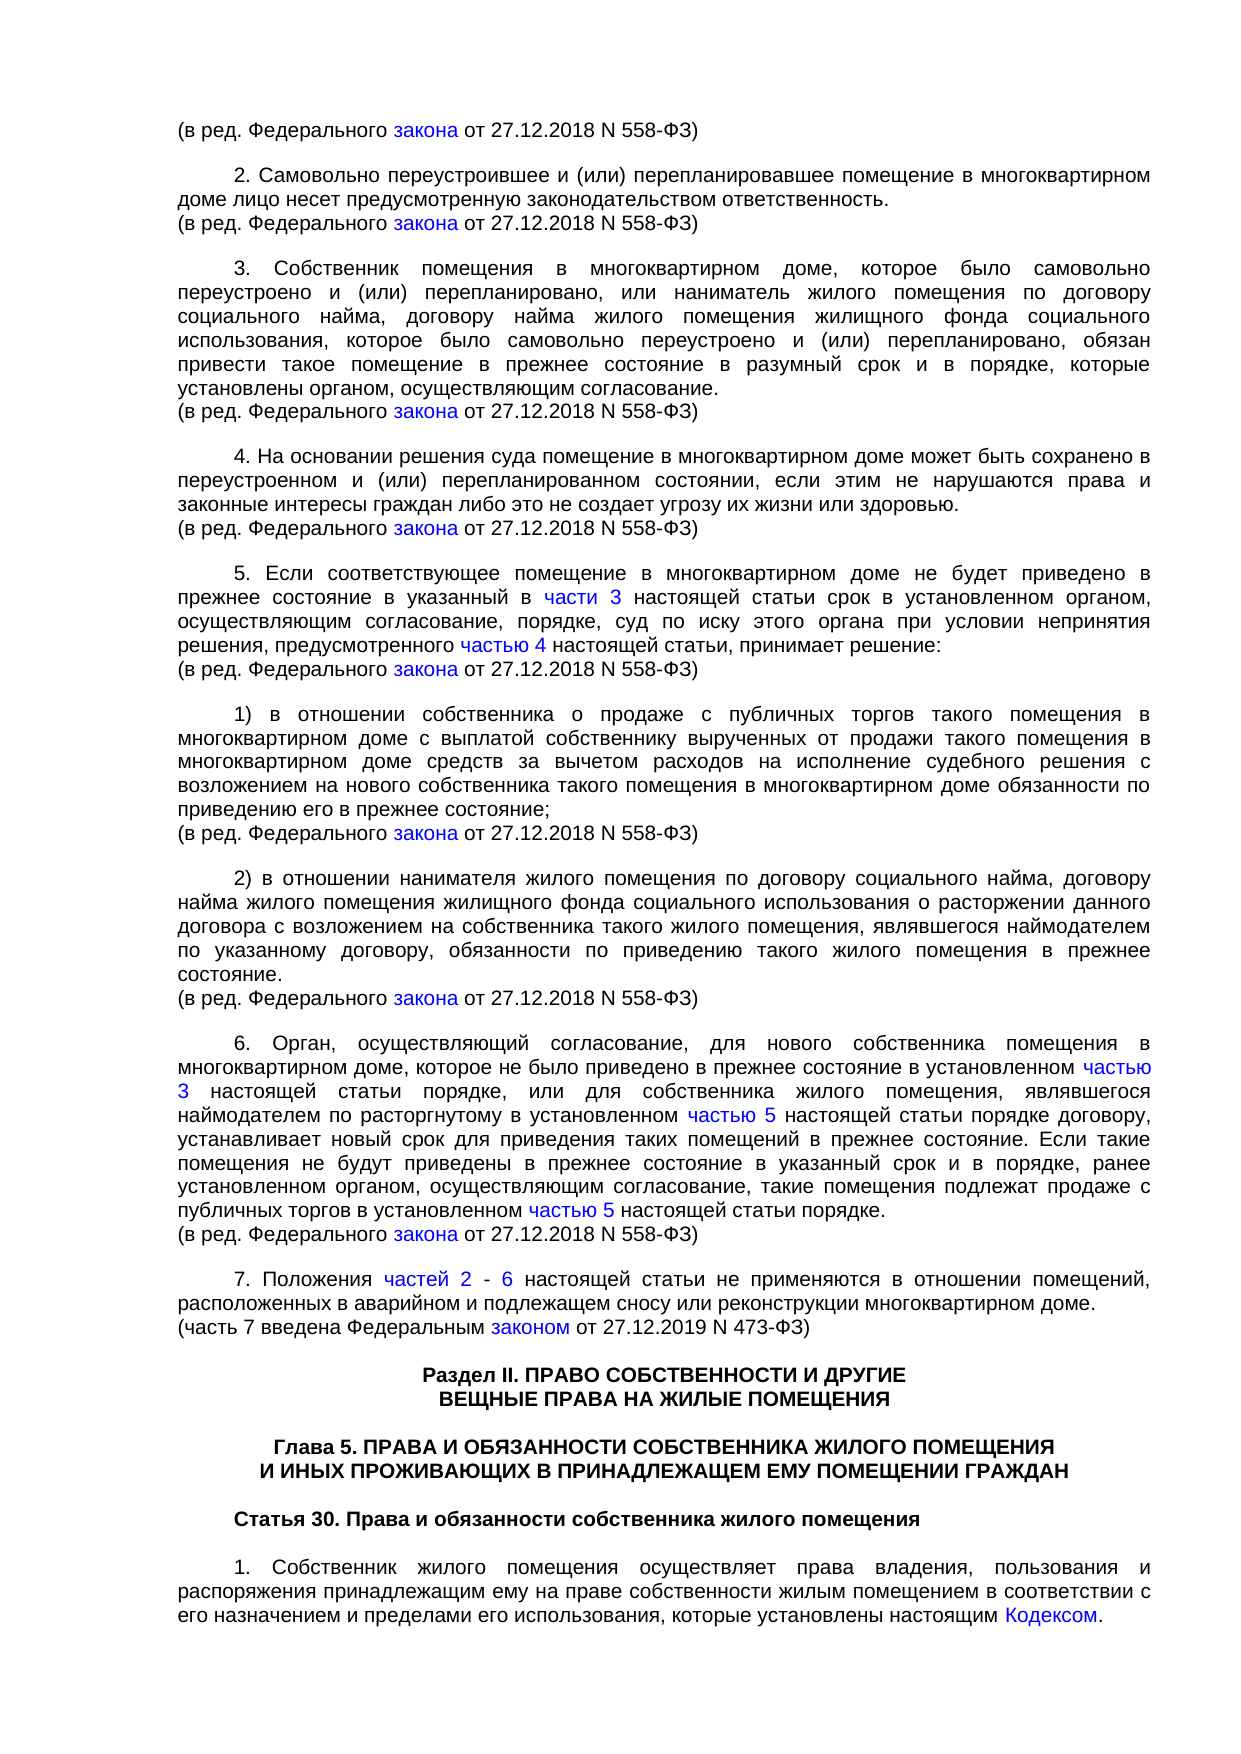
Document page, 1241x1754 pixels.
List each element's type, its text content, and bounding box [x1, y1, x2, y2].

title Глава 5. ПРАВА И ОБЯЗАННОСТИ СОБСТВЕННИКА ЖИЛОГО ПОМЕЩЕНИЯ [177, 1435, 1152, 1459]
title Статья 30. Права и обязанности собственника жилого помещения [177, 1507, 1152, 1531]
text (часть 7 введена Федеральным законом от 27.12.2019 N 473-ФЗ) [177, 1315, 1152, 1339]
title ВЕЩНЫЕ ПРАВА НА ЖИЛЫЕ ПОМЕЩЕНИЯ [177, 1387, 1152, 1411]
text (в ред. Федерального закона от 27.12.2018 N 558-ФЗ) [177, 657, 1152, 681]
text 5. Если соответствующее помещение в многоквартирном доме не будет приведено в прежнее состояние в указанный в части 3 настоящей статьи срок в установленном органом, осуществляющим согласование, порядке, суд по иску этого органа при условии непринятия решения, предусмотренного частью 4 настоящей статьи, принимает решение: [177, 561, 1152, 657]
text (в ред. Федерального закона от 27.12.2018 N 558-ФЗ) [177, 118, 1152, 142]
text (в ред. Федерального закона от 27.12.2018 N 558-ФЗ) [177, 1222, 1152, 1246]
text 2. Самовольно переустроившее и (или) перепланировавшее помещение в многоквартирном доме лицо несет предусмотренную законодательством ответственность. [177, 163, 1152, 211]
text (в ред. Федерального закона от 27.12.2018 N 558-ФЗ) [177, 516, 1152, 540]
text 6. Орган, осуществляющий согласование, для нового собственника помещения в многоквартирном доме, которое не было приведено в прежнее состояние в установленном частью 3 настоящей статьи порядке, или для собственника жилого помещения, являвшегося наймодателем по расторгнутому в установленном частью 5 настоящей статьи порядке договору, устанавливает новый срок для приведения таких помещений в прежнее состояние. Если такие помещения не будут приведены в прежнее состояние в указанный срок и в порядке, ранее установленном органом, осуществляющим согласование, такие помещения подлежат продаже с публичных торгов в установленном частью 5 настоящей статьи порядке. [177, 1031, 1152, 1222]
text (в ред. Федерального закона от 27.12.2018 N 558-ФЗ) [177, 211, 1152, 235]
title Раздел II. ПРАВО СОБСТВЕННОСТИ И ДРУГИЕ [177, 1363, 1152, 1387]
text 4. На основании решения суда помещение в многоквартирном доме может быть сохранено в переустроенном и (или) перепланированном состоянии, если этим не нарушаются права и законные интересы граждан либо это не создает угрозу их жизни или здоровью. [177, 444, 1152, 516]
text (в ред. Федерального закона от 27.12.2018 N 558-ФЗ) [177, 821, 1152, 845]
text 2) в отношении нанимателя жилого помещения по договору социального найма, договору найма жилого помещения жилищного фонда социального использования о расторжении данного договора с возложением на собственника такого жилого помещения, являвшегося наймодателем по указанному договору, обязанности по приведению такого жилого помещения в прежнее состояние. [177, 866, 1152, 986]
text 7. Положения частей 2 - 6 настоящей статьи не применяются в отношении помещений, расположенных в аварийном и подлежащем сносу или реконструкции многоквартирном доме. [177, 1267, 1152, 1315]
text 1) в отношении собственника о продаже с публичных торгов такого помещения в многоквартирном доме с выплатой собственнику вырученных от продажи такого помещения в многоквартирном доме средств за вычетом расходов на исполнение судебного решения с возложением на нового собственника такого помещения в многоквартирном доме обязанности по приведению его в прежнее состояние; [177, 701, 1152, 821]
text 1. Собственник жилого помещения осуществляет права владения, пользования и распоряжения принадлежащим ему на праве собственности жилым помещением в соответствии с его назначением и пределами его использования, которые установлены настоящим Кодексом. [177, 1554, 1152, 1626]
text (в ред. Федерального закона от 27.12.2018 N 558-ФЗ) [177, 399, 1152, 423]
text 3. Собственник помещения в многоквартирном доме, которое было самовольно переустроено и (или) перепланировано, или наниматель жилого помещения по договору социального найма, договору найма жилого помещения жилищного фонда социального использования, которое было самовольно переустроено и (или) перепланировано, обязан привести такое помещение в прежнее состояние в разумный срок и в порядке, которые установлены органом, осуществляющим согласование. [177, 256, 1152, 399]
text (в ред. Федерального закона от 27.12.2018 N 558-ФЗ) [177, 986, 1152, 1010]
title И ИНЫХ ПРОЖИВАЮЩИХ В ПРИНАДЛЕЖАЩЕМ ЕМУ ПОМЕЩЕНИИ ГРАЖДАН [177, 1459, 1152, 1483]
